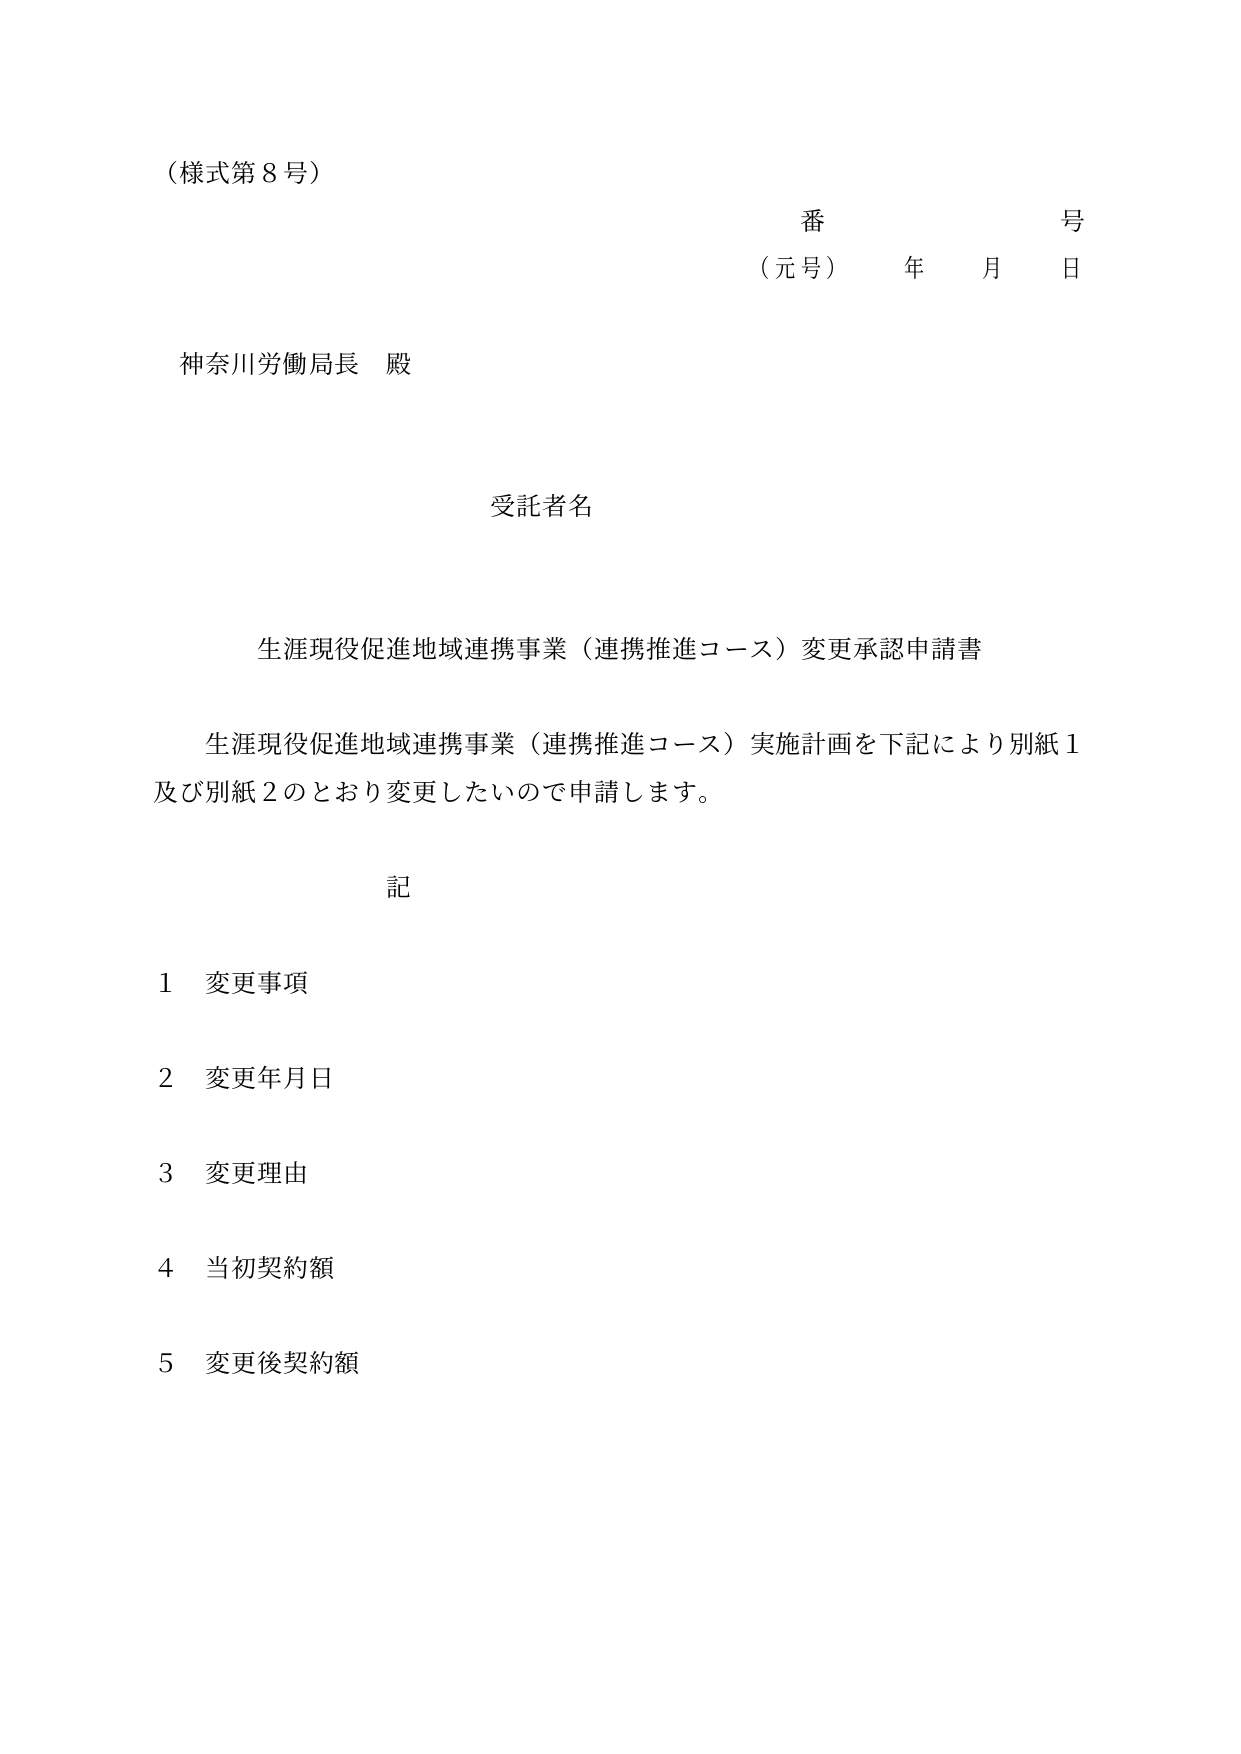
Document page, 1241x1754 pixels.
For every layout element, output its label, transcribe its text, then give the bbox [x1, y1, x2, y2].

text （元号） 年 月 日 [153, 243, 1087, 291]
text ５ 変更後契約額 [153, 1338, 1087, 1386]
text 番 号 [153, 196, 1087, 243]
text ２ 変更年月日 [153, 1053, 1087, 1100]
text ４ 当初契約額 [153, 1243, 1087, 1291]
text 神奈川労働局長 殿 [153, 338, 1087, 386]
text ３ 変更理由 [153, 1148, 1087, 1195]
text 生涯現役促進地域連携事業（連携推進コース）変更承認申請書 [153, 624, 1087, 672]
text 記 [153, 862, 1087, 910]
text 生涯現役促進地域連携事業（連携推進コース）実施計画を下記により別紙１及び別紙２のとおり変更したいので申請します。 [153, 719, 1087, 814]
text 受託者名 [153, 481, 1087, 529]
text （様式第８号） [153, 148, 1087, 196]
text １ 変更事項 [153, 957, 1087, 1005]
